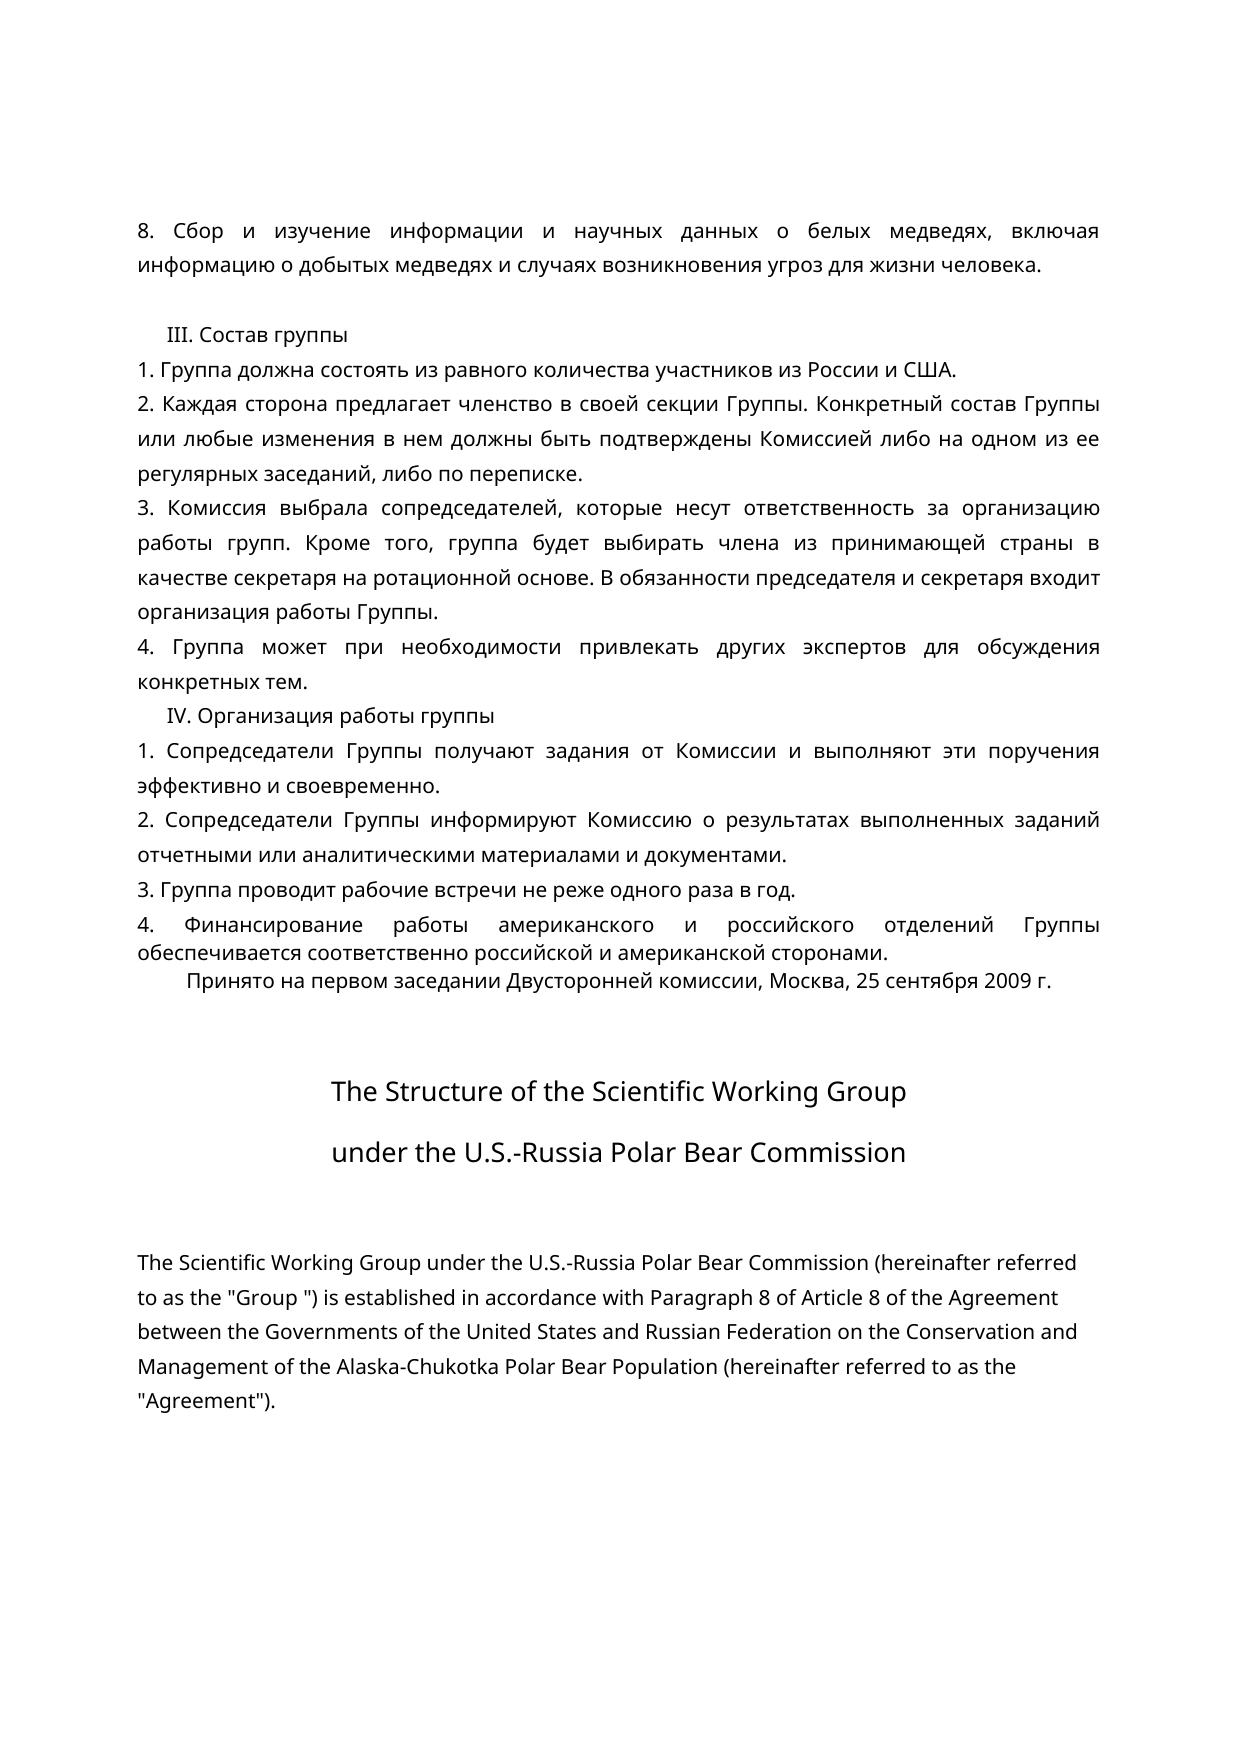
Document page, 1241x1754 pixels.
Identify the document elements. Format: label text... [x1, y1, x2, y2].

text 3. Группа проводит рабочие встречи не реже одного раза в год. [137, 875, 1101, 903]
text III. Состав группы [137, 320, 1101, 348]
text 2. Каждая сторона предлагает членство в своей секции Группы. Конкретный состав Группы или любые изменения в нем должны быть подтверждены Комиссией либо на одном из ее регулярных заседаний, либо по переписке. [137, 389, 1101, 487]
text under the U.S.-Russia Polar Bear Commission [137, 1134, 1101, 1171]
text 8. Сбор и изучение информации и научных данных о белых медведях, включая информацию о добытых медведях и случаях возникновения угроз для жизни человека. [137, 216, 1101, 279]
text 4. Финансирование работы американского и российского отделений Группы обеспечивается соответственно российской и американской сторонами. [137, 910, 1101, 967]
text The Scientific Working Group under the U.S.-Russia Polar Bear Commission (hereinafter referred to as the "Group ") is established in accordance with Paragraph 8 of Article 8 of the Agreement between the Governments of the United States and Russian Federation on the Conservation and Management of the Alaska-Chukotka Polar Bear Population (hereinafter referred to as the "Agreement"). [137, 1248, 1101, 1415]
text Принято на первом заседании Двусторонней комиссии, Москва, 25 сентября 2009 г. [137, 967, 1101, 995]
text 3. Комиссия выбрала сопредседателей, которые несут ответственность за организацию работы групп. Кроме того, группа будет выбирать члена из принимающей страны в качестве секретаря на ротационной основе. В обязанности председателя и секретаря входит организация работы Группы. [137, 493, 1101, 626]
text 2. Сопредседатели Группы информируют Комиссию о результатах выполненных заданий отчетными или аналитическими материалами и документами. [137, 806, 1101, 869]
text IV. Организация работы группы [137, 702, 1101, 730]
text 1. Группа должна состоять из равного количества участников из России и США. [137, 355, 1101, 383]
text 1. Сопредседатели Группы получают задания от Комиссии и выполняют эти поручения эффективно и своевременно. [137, 736, 1101, 799]
text 4. Группа может при необходимости привлекать других экспертов для обсуждения конкретных тем. [137, 632, 1101, 695]
text The Structure of the Scientific Working Group [137, 1072, 1101, 1109]
